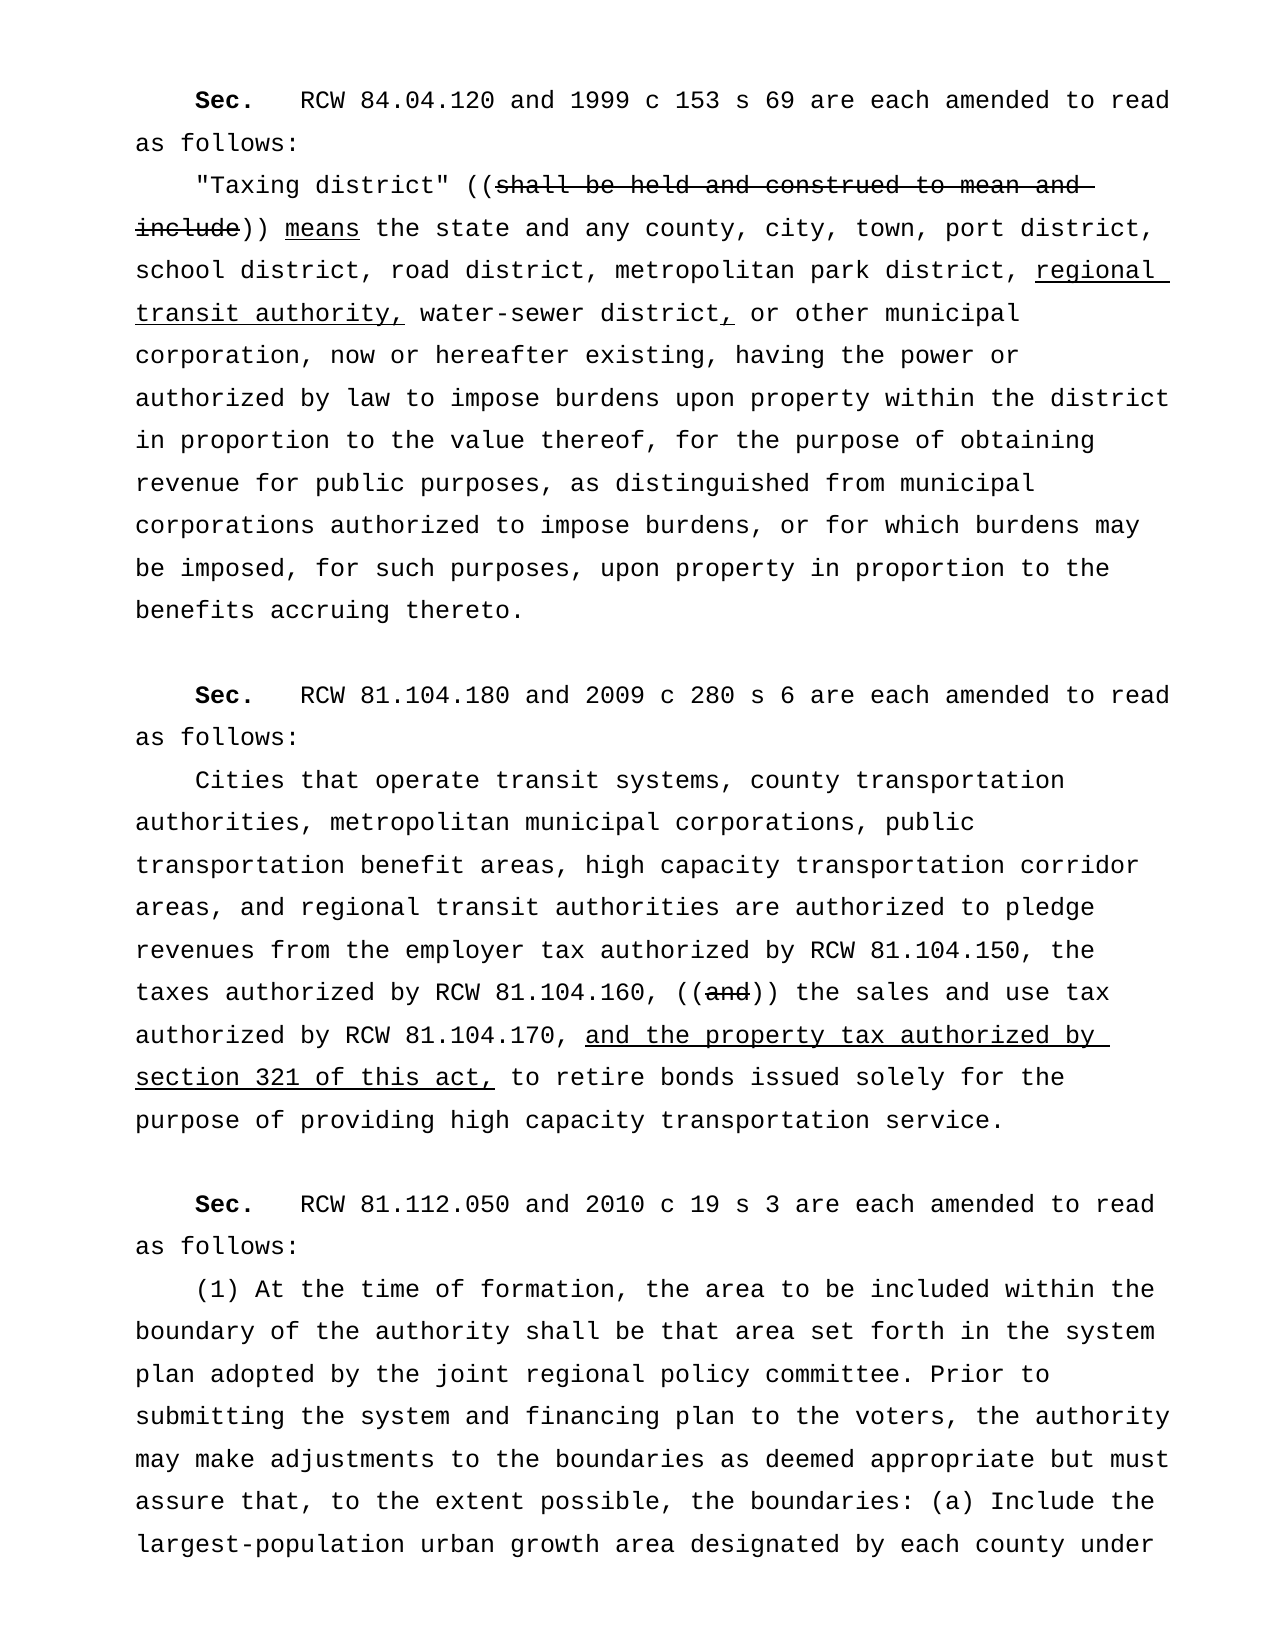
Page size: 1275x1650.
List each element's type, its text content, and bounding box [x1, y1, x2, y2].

text Sec. RCW 81.104.180 and 2009 c 280 s 6 are each amended to read as follows: [135, 669, 1170, 754]
text "Taxing district" ((shall be held and construed to mean and include)) means the state and any county, city, town, port district, school district, road district, metropolitan park district, regional transit authority, water-sewer district, or other municipal corporation, now or hereafter existing, having the power or authorized by law to impose burdens upon property within the district in proportion to the value thereof, for the purpose of obtaining revenue for public purposes, as distinguished from municipal corporations authorized to impose burdens, or for which burdens may be imposed, for such purposes, upon property in proportion to the benefits accruing thereto. [135, 160, 1170, 627]
text Cities that operate transit systems, county transportation authorities, metropolitan municipal corporations, public transportation benefit areas, high capacity transportation corridor areas, and regional transit authorities are authorized to pledge revenues from the employer tax authorized by RCW 81.104.150, the taxes authorized by RCW 81.104.160, ((and)) the sales and use tax authorized by RCW 81.104.170, and the property tax authorized by section 321 of this act, to retire bonds issued solely for the purpose of providing high capacity transportation service. [135, 754, 1170, 1137]
text Sec. RCW 81.112.050 and 2010 c 19 s 3 are each amended to read as follows: [135, 1178, 1170, 1263]
text Sec. RCW 84.04.120 and 1999 c 153 s 69 are each amended to read as follows: [135, 75, 1170, 160]
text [135, 1263, 1170, 1561]
